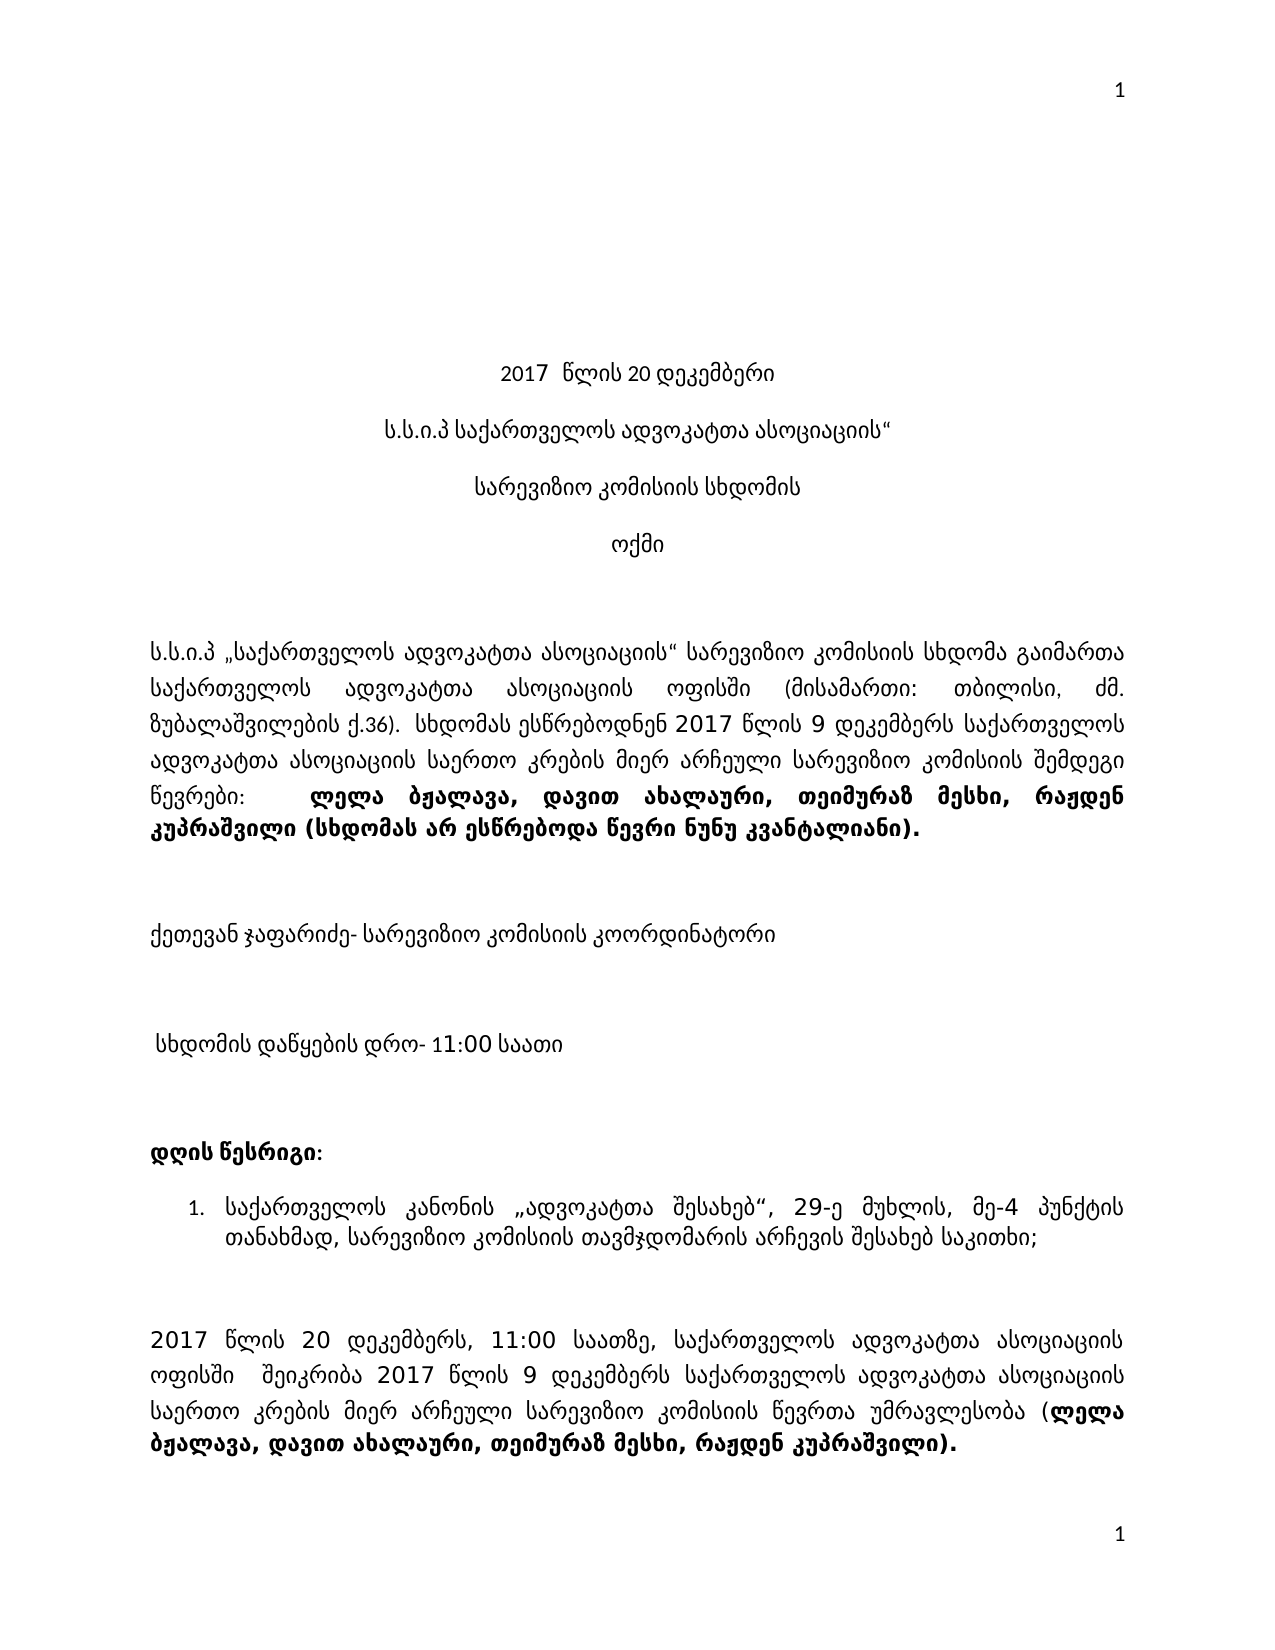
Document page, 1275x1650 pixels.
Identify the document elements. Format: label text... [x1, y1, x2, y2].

text 2017 წლის 20 დეკემბერი [150, 357, 1125, 389]
text სარევიზიო კომისიის სხდომის [150, 471, 1125, 502]
text სხდომის დაწყების დრო- 11:00 საათი [150, 1028, 1125, 1059]
text ქეთევან ჯაფარიძე- სარევიზიო კომისიის კოორდინატორი [150, 918, 1125, 949]
text ს.ს.ი.პ „საქართველოს ადვოკატთა ასოციაციის“ სარევიზიო კომისიის სხდომა გაიმართა საქართველოს ადვოკატთა ასოციაციის ოფისში (მისამართი: თბილისი, ძმ. ზუბალაშვილების ქ.36). სხდომას ესწრებოდნენ 2017 წლის 9 დეკემბერს საქართველოს ადვოკატთა ასოციაციის საერთო კრების მიერ არჩეული სარევიზიო კომისიის შემდეგი წევრები: ლელა ბჟალავა, დავით ახალაური, თეიმურაზ მესხი, რაჟდენ კუპრაშვილი (სხდომას არ ესწრებოდა წევრი ნუნუ კვანტალიანი). [150, 636, 1125, 842]
text 2017 წლის 20 დეკემბერს, 11:00 საათზე, საქართველოს ადვოკატთა ასოციაციის ოფისში შეიკრიბა 2017 წლის 9 დეკემბერს საქართველოს ადვოკატთა ასოციაციის საერთო კრების მიერ არჩეული სარევიზიო კომისიის წევრთა უმრავლესობა (ლელა ბჟალავა, დავით ახალაური, თეიმურაზ მესხი, რაჟდენ კუპრაშვილი). [150, 1327, 1125, 1457]
list საქართველოს კანონის „ადვოკატთა შესახებ“, 29-ე მუხლის, მე-4 პუნქტის თანახმად, სარევიზიო კომისიის თავმჯდომარის არჩევის შესახებ საკითხი; [187, 1193, 1125, 1251]
text ოქმი [150, 528, 1125, 559]
text ს.ს.ი.პ საქართველოს ადვოკატთა ასოციაციის“ [150, 414, 1125, 445]
text დღის წესრიგი: [150, 1136, 1125, 1167]
